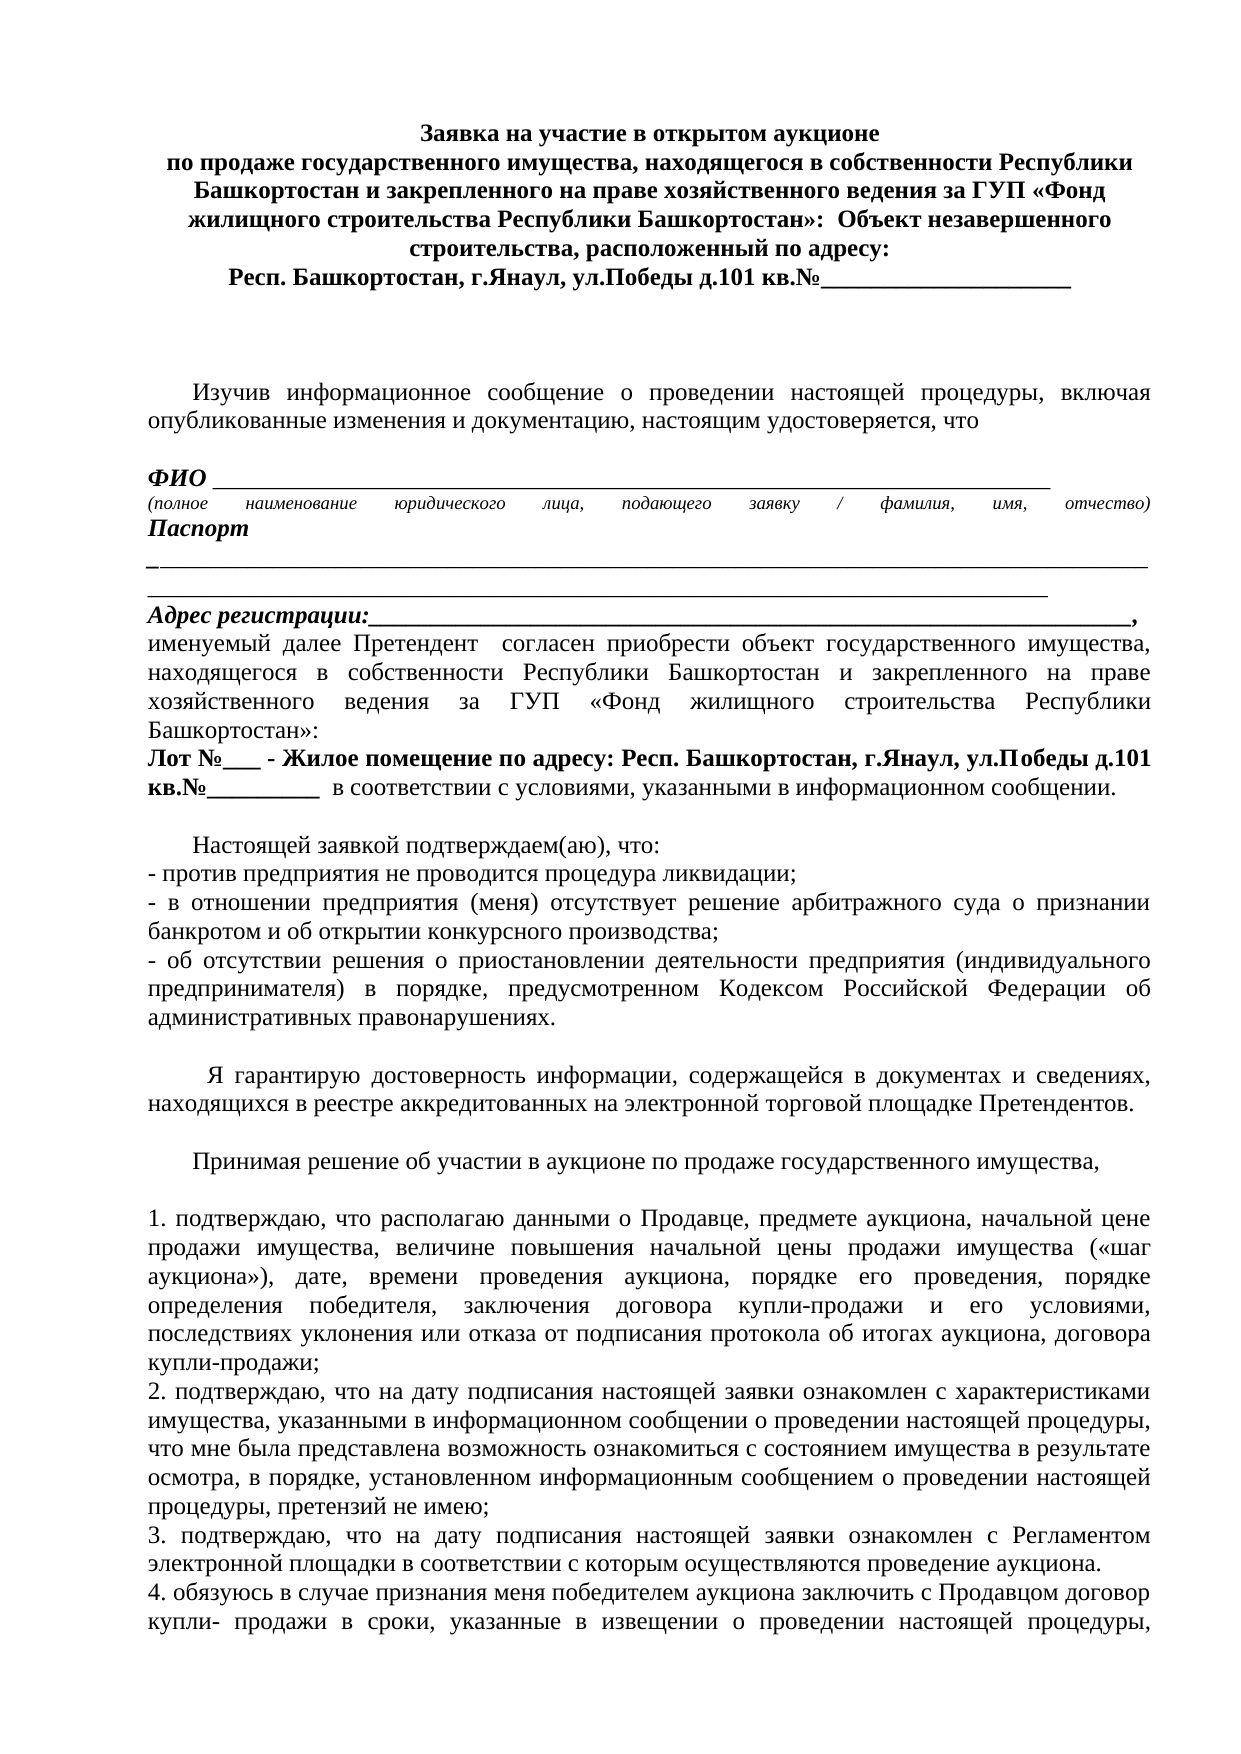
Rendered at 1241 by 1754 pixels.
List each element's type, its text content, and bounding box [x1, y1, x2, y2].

list Принимая решение об участии в аукционе по продаже государственного имущества, [148, 1146, 1152, 1175]
list 2. подтверждаю, что на дату подписания настоящей заявки ознакомлен с характеристиками имущества, указанными в информационном сообщении о проведении настоящей процедуры, что мне была представлена возможность ознакомиться с состоянием имущества в результате осмотра, в порядке, установленном информационным сообщением о проведении настоящей процедуры, претензий не имею; [148, 1376, 1152, 1520]
list Изучив информационное сообщение о проведении настоящей процедуры, включая опубликованные изменения и документацию, настоящим удостоверяется, что [148, 377, 1152, 434]
text - об отсутствии решения о приостановлении деятельности предприятия (индивидуального предпринимателя) в порядке, предусмотренном Кодексом Российской Федерации об административных правонарушениях. [148, 945, 1152, 1031]
list ФИО ___________________________________________________________________ [148, 463, 1152, 492]
list Адрес регистрации:_____________________________________________________________, [148, 600, 1152, 628]
list Респ. Башкортостан, г.Янаул, ул.Победы д.101 кв.№____________________ [148, 262, 1152, 291]
list 3. подтверждаю, что на дату подписания настоящей заявки ознакомлен с Регламентом электронной площадки в соответствии с которым осуществляются проведение аукциона. [148, 1520, 1152, 1577]
list (полное наименование юридического лица, подающего заявку / фамилия, имя, отчество) Паспорт________________________________________________________________________________________________________________________________________________________ [148, 492, 1152, 600]
text Лот №___ - Жилое помещение по адресу: Респ. Башкортостан, г.Янаул, ул.Победы д.101 кв.№_________ в соответствии с условиями, указанными в информационном сообщении. [148, 743, 1152, 801]
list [148, 1577, 1152, 1635]
text Настоящей заявкой подтверждаем(аю), что: [148, 830, 1152, 858]
list по продаже государственного имущества, находящегося в собственности Республики Башкортостан и закрепленного на праве хозяйственного ведения за ГУП «Фонд жилищного строительства Республики Башкортостан»: Объект незавершенного строительства, расположенный по адресу: [148, 147, 1152, 262]
text - против предприятия не проводится процедура ликвидации; [148, 858, 1152, 887]
text - в отношении предприятия (меня) отсутствует решение арбитражного суда о признании банкротом и об открытии конкурсного производства; [148, 887, 1152, 945]
list Заявка на участие в открытом аукционе [148, 118, 1152, 147]
list 1. подтверждаю, что располагаю данными о Продавце, предмете аукциона, начальной цене продажи имущества, величине повышения начальной цены продажи имущества («шаг аукциона»), дате, времени проведения аукциона, порядке его проведения, порядке определения победителя, заключения договора купли-продажи и его условиями, последствиях уклонения или отказа от подписания протокола об итогах аукциона, договора купли-продажи; [148, 1203, 1152, 1376]
list Я гарантирую достоверность информации, содержащейся в документах и сведениях, находящихся в реестре аккредитованных на электронной торговой площадке Претендентов. [148, 1060, 1152, 1117]
list именуемый далее Претендент согласен приобрести объект государственного имущества, находящегося в собственности Республики Башкортостан и закрепленного на праве хозяйственного ведения за ГУП «Фонд жилищного строительства Республики Башкортостан»: [148, 628, 1152, 743]
